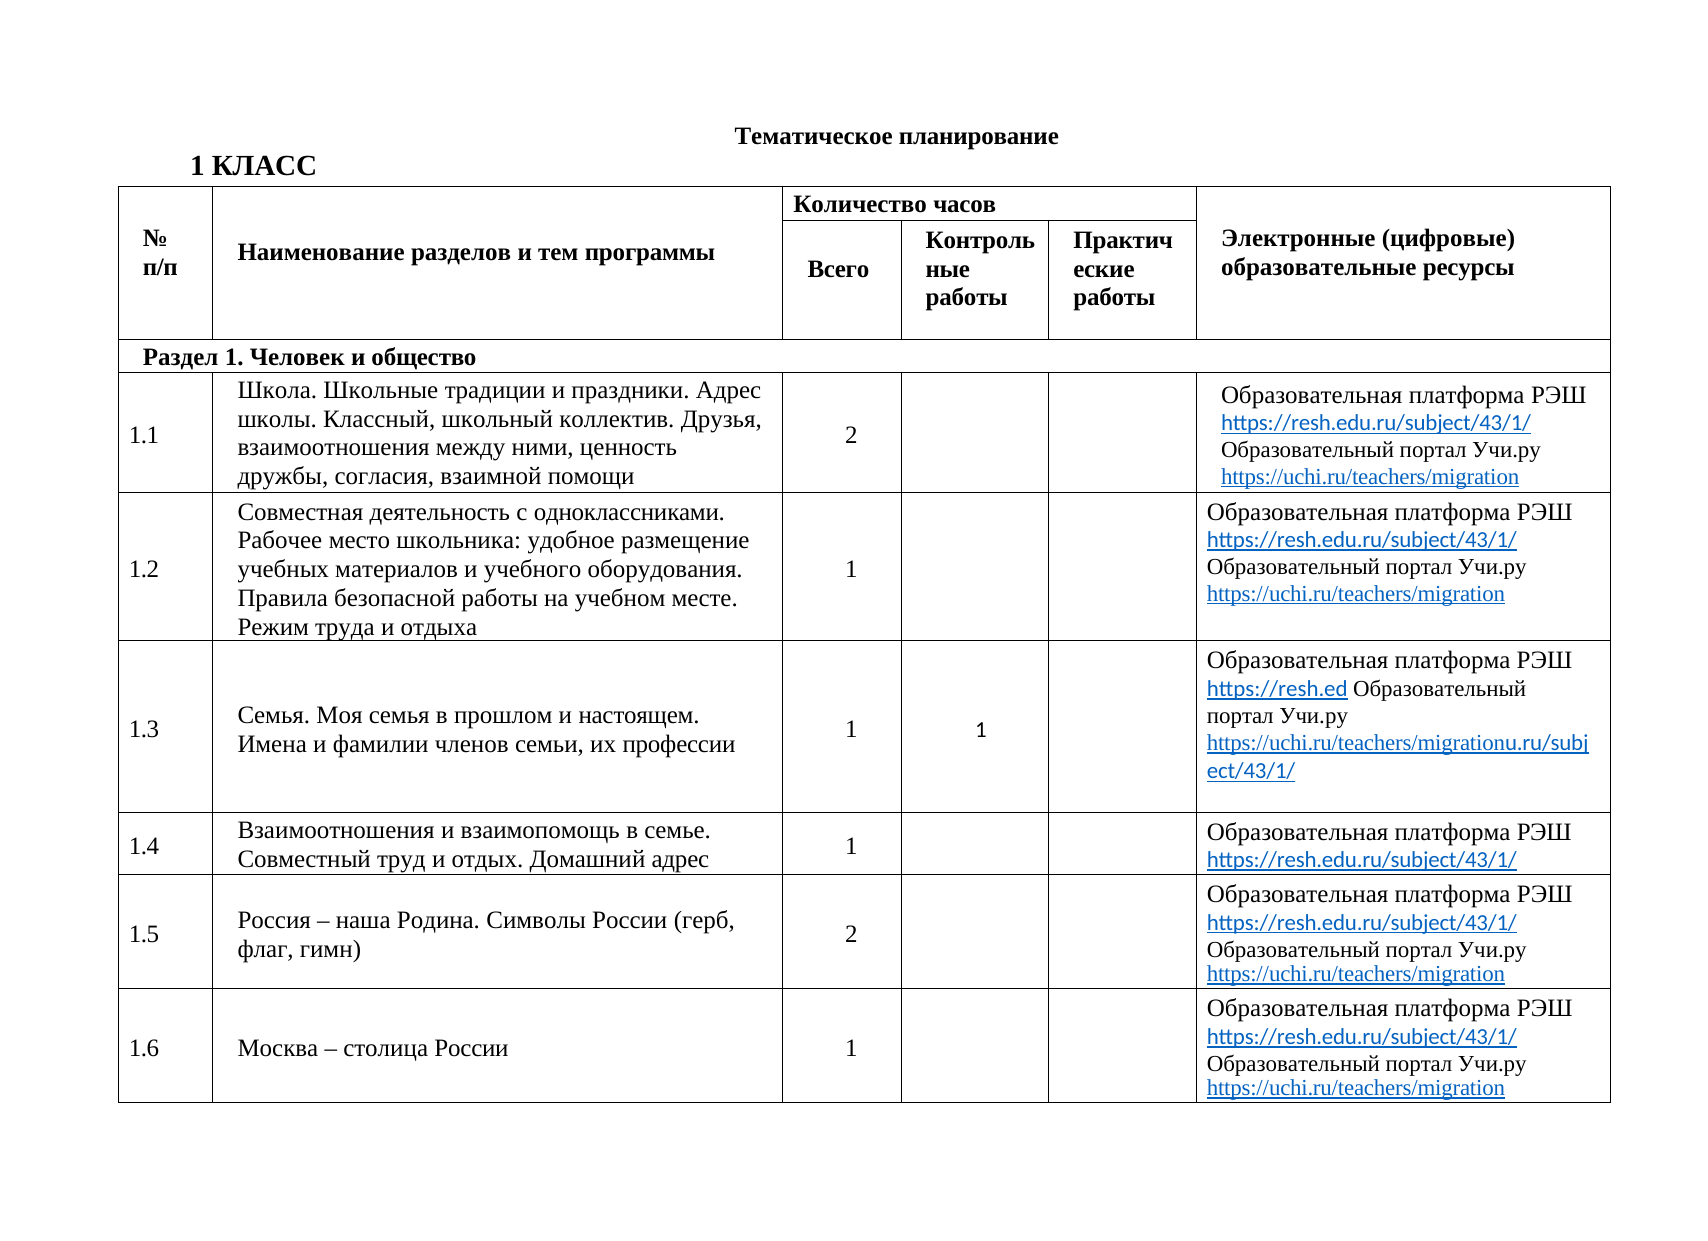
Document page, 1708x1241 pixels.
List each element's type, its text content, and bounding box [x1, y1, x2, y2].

table_cell Образовательная платформа РЭШ https://resh.edu.ru/subject/43/1/ [1197, 813, 1610, 874]
table_cell 1 [783, 641, 901, 812]
table_cell Москва – столица России [213, 989, 782, 1102]
table_cell 2 [783, 875, 901, 988]
table_cell Раздел 1. Человек и общество [119, 340, 1610, 372]
table_cell [1049, 493, 1196, 640]
table_cell 1 [783, 493, 901, 640]
table_cell Практич еские работы [1049, 221, 1196, 338]
table_cell 1 [902, 641, 1048, 812]
table_cell Образовательная платформа РЭШ https://resh.edu.ru/subject/43/1/ Образовательный портал Учи.ру https://uchi.ru/teachers/migration [1197, 373, 1610, 492]
table_cell 1.4 [119, 813, 212, 874]
table_cell 1.6 [119, 989, 212, 1102]
table_cell [1049, 641, 1196, 812]
table_cell 1.2 [119, 493, 212, 640]
table_cell [902, 875, 1048, 988]
table_cell [902, 813, 1048, 874]
table_cell [902, 373, 1048, 492]
text 1 КЛАСС [190, 148, 322, 181]
table_cell 1.5 [119, 875, 212, 988]
table_cell Образовательная платформа РЭШ https://resh.edu.ru/subject/43/1/ Образовательный портал Учи.ру https://uchi.ru/teachers/migration [1197, 989, 1610, 1102]
table_cell Взаимоотношения и взаимопомощь в семье. Совместный труд и отдых. Домашний адрес [213, 813, 782, 874]
table_cell [1049, 373, 1196, 492]
table_header Количество часов [783, 187, 1196, 220]
table_cell 1.1 [119, 373, 212, 492]
table_cell [902, 989, 1048, 1102]
table_cell Образовательная платформа РЭШ https://resh.edu.ru/subject/43/1/ Образовательный портал Учи.ру https://uchi.ru/teachers/migration [1197, 875, 1610, 988]
table_cell Совместная деятельность с одноклассниками. Рабочее место школьника: удобное размещение учебных материалов и учебного оборудования. Правила безопасной работы на учебном месте. Режим труда и отдыха [213, 493, 782, 640]
table_cell Образовательная платформа РЭШ https://resh.edu.ru/subject/43/1/ Образовательный портал Учи.ру https://uchi.ru/teachers/migration [1197, 493, 1610, 640]
table_cell [902, 493, 1048, 640]
table_cell Семья. Моя семья в прошлом и настоящем. Имена и фамилии членов семьи, их профессии [213, 641, 782, 812]
table_header Наименование разделов и тем программы [213, 187, 782, 338]
table_cell Образовательная платформа РЭШ https://resh.ed Образовательный портал Учи.ру https://uchi.ru/teachers/migrationu.ru/subj ect/43/1/ [1197, 641, 1610, 812]
table_cell 1 [783, 989, 901, 1102]
table_header Электронные (цифровые) образовательные ресурсы [1197, 187, 1610, 338]
table_cell [1049, 875, 1196, 988]
table_cell Всего [783, 221, 901, 338]
table_cell [1049, 989, 1196, 1102]
text Тематическое планирование [734, 121, 1651, 150]
table_cell 1 [783, 813, 901, 874]
table_cell [1049, 813, 1196, 874]
table_cell Россия – наша Родина. Символы России (герб, флаг, гимн) [213, 875, 782, 988]
table_cell Контроль ные работы [902, 221, 1048, 338]
table_cell 1.3 [119, 641, 212, 812]
table_header № п/п [119, 187, 212, 338]
table_cell 2 [783, 373, 901, 492]
table_cell Школа. Школьные традиции и праздники. Адрес школы. Классный, школьный коллектив. Друзья, взаимоотношения между ними, ценность дружбы, согласия, взаимной помощи [213, 373, 782, 492]
